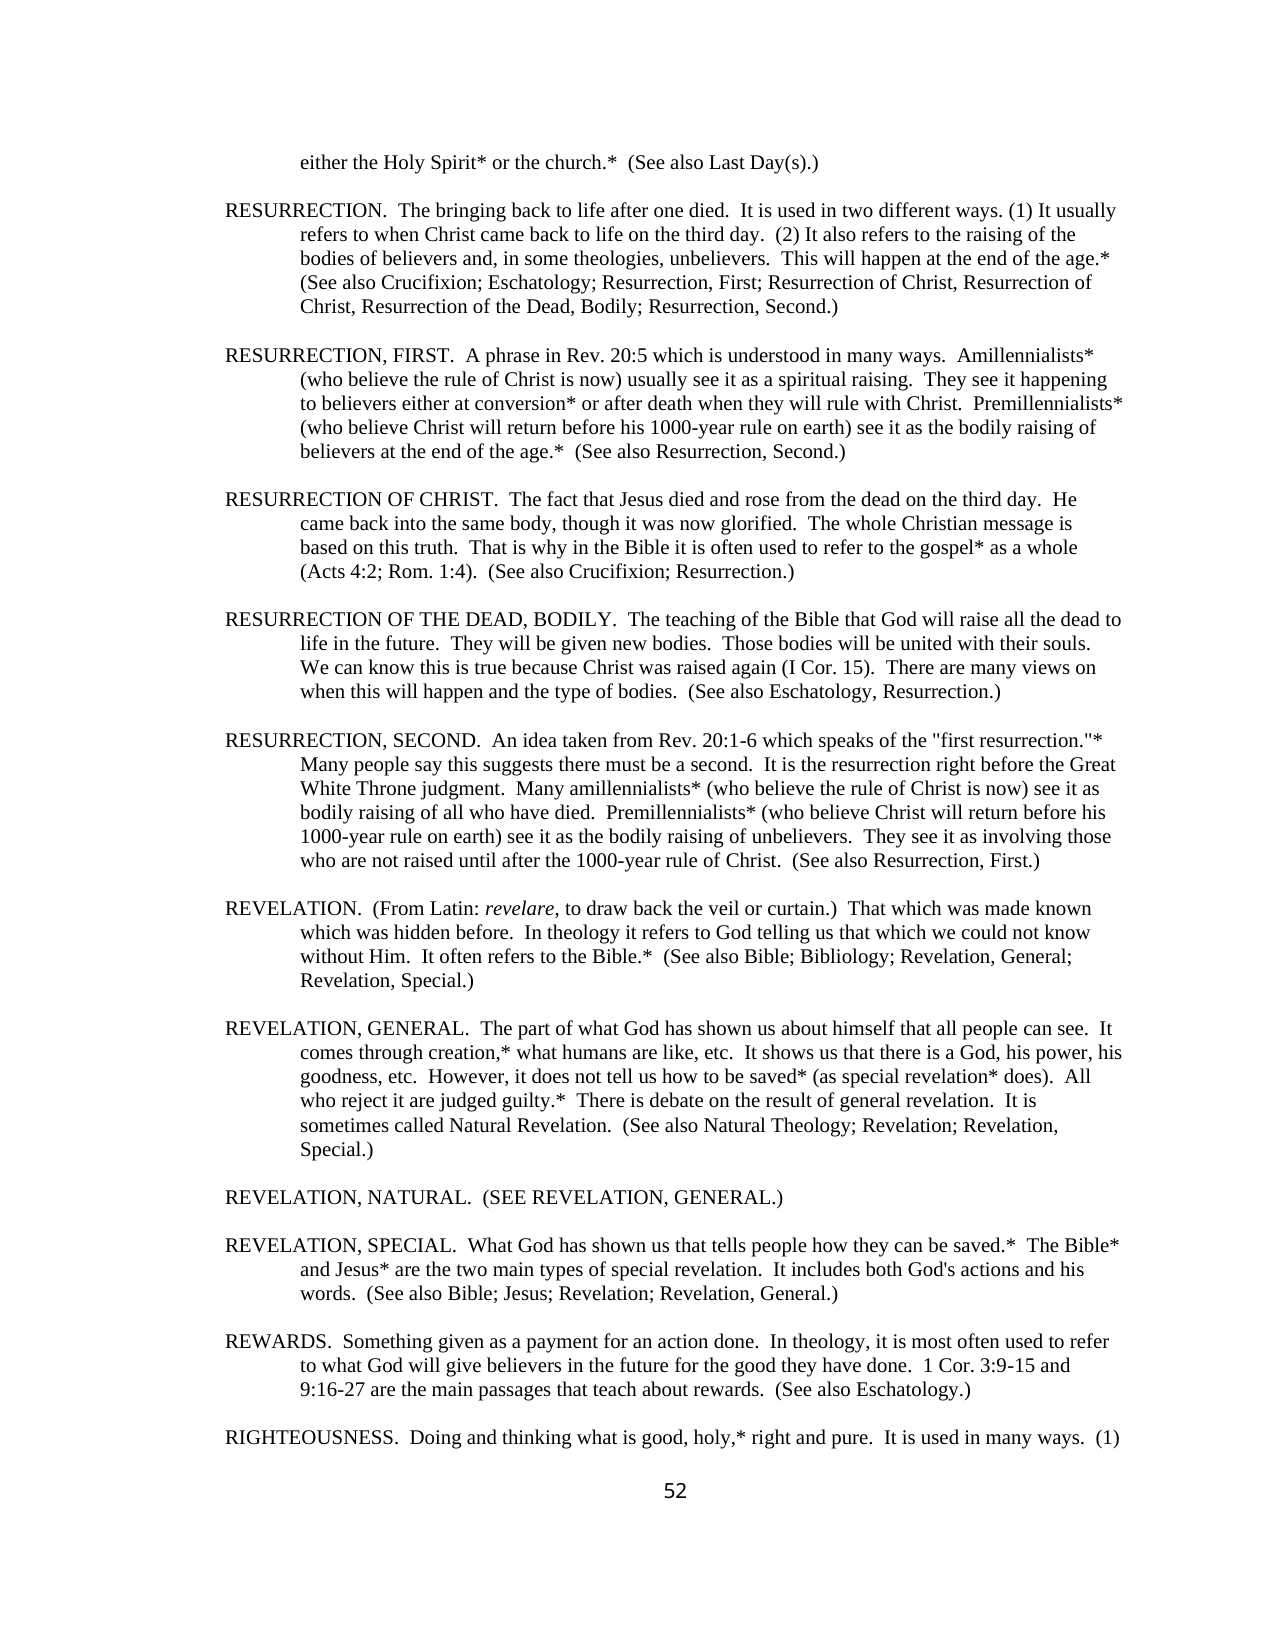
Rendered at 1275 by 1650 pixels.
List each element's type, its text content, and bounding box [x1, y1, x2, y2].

text REVELATION. (From Latin: revelare, to draw back the veil or curtain.) That which was made known which was hidden before. In theology it refers to God telling us that which we could not know without Him. It often refers to the Bible.* (See also Bible; Bibliology; Revelation, General; Revelation, Special.) [225, 896, 1125, 992]
text REVELATION, GENERAL. The part of what God has shown us about himself that all people can see. It comes through creation,* what humans are like, etc. It shows us that there is a God, his power, his goodness, etc. However, it does not tell us how to be saved* (as special revelation* does). All who reject it are judged guilty.* There is debate on the result of general revelation. It is sometimes called Natural Revelation. (See also Natural Theology; Revelation; Revelation, Special.) [225, 1016, 1125, 1161]
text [225, 150, 1125, 174]
text RESURRECTION, FIRST. A phrase in Rev. 20:5 which is understood in many ways. Amillennialists* (who believe the rule of Christ is now) usually see it as a spiritual raising. They see it happening to believers either at conversion* or after death when they will rule with Christ. Premillennialists* (who believe Christ will return before his 1000-year rule on earth) see it as the bodily raising of believers at the end of the age.* (See also Resurrection, Second.) [225, 342, 1125, 463]
text RESURRECTION OF CHRIST. The fact that Jesus died and rose from the dead on the third day. He came back into the same body, though it was now glorified. The whole Christian message is based on this truth. That is why in the Bible it is often used to refer to the gospel* as a whole (Acts 4:2; Rom. 1:4). (See also Crucifixion; Resurrection.) [225, 487, 1125, 583]
text REVELATION, SPECIAL. What God has shown us that tells people how they can be saved.* The Bible* and Jesus* are the two main types of special revelation. It includes both God's actions and his words. (See also Bible; Jesus; Revelation; Revelation, General.) [225, 1233, 1125, 1305]
text RESURRECTION, SECOND. An idea taken from Rev. 20:1-6 which speaks of the "first resurrection."* Many people say this suggests there must be a second. It is the resurrection right before the Great White Throne judgment. Many amillennialists* (who believe the rule of Christ is now) see it as bodily raising of all who have died. Premillennialists* (who believe Christ will return before his 1000-year rule on earth) see it as the bodily raising of unbelievers. They see it as involving those who are not raised until after the 1000-year rule of Christ. (See also Resurrection, First.) [225, 727, 1125, 872]
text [225, 1425, 1125, 1449]
text REWARDS. Something given as a payment for an action done. In theology, it is most often used to refer to what God will give believers in the future for the good they have done. 1 Cor. 3:9-15 and 9:16-27 are the main passages that teach about rewards. (See also Eschatology.) [225, 1329, 1125, 1401]
text RESURRECTION OF THE DEAD, BODILY. The teaching of the Bible that God will raise all the dead to life in the future. They will be given new bodies. Those bodies will be united with their souls. We can know this is true because Christ was raised again (I Cor. 15). There are many views on when this will happen and the type of bodies. (See also Eschatology, Resurrection.) [225, 607, 1125, 703]
text REVELATION, NATURAL. (SEE REVELATION, GENERAL.) [225, 1185, 1125, 1209]
text RESURRECTION. The bringing back to life after one died. It is used in two different ways. (1) It usually refers to when Christ came back to life on the third day. (2) It also refers to the raising of the bodies of believers and, in some theologies, unbelievers. This will happen at the end of the age.* (See also Crucifixion; Eschatology; Resurrection, First; Resurrection of Christ, Resurrection of Christ, Resurrection of the Dead, Bodily; Resurrection, Second.) [225, 198, 1125, 318]
